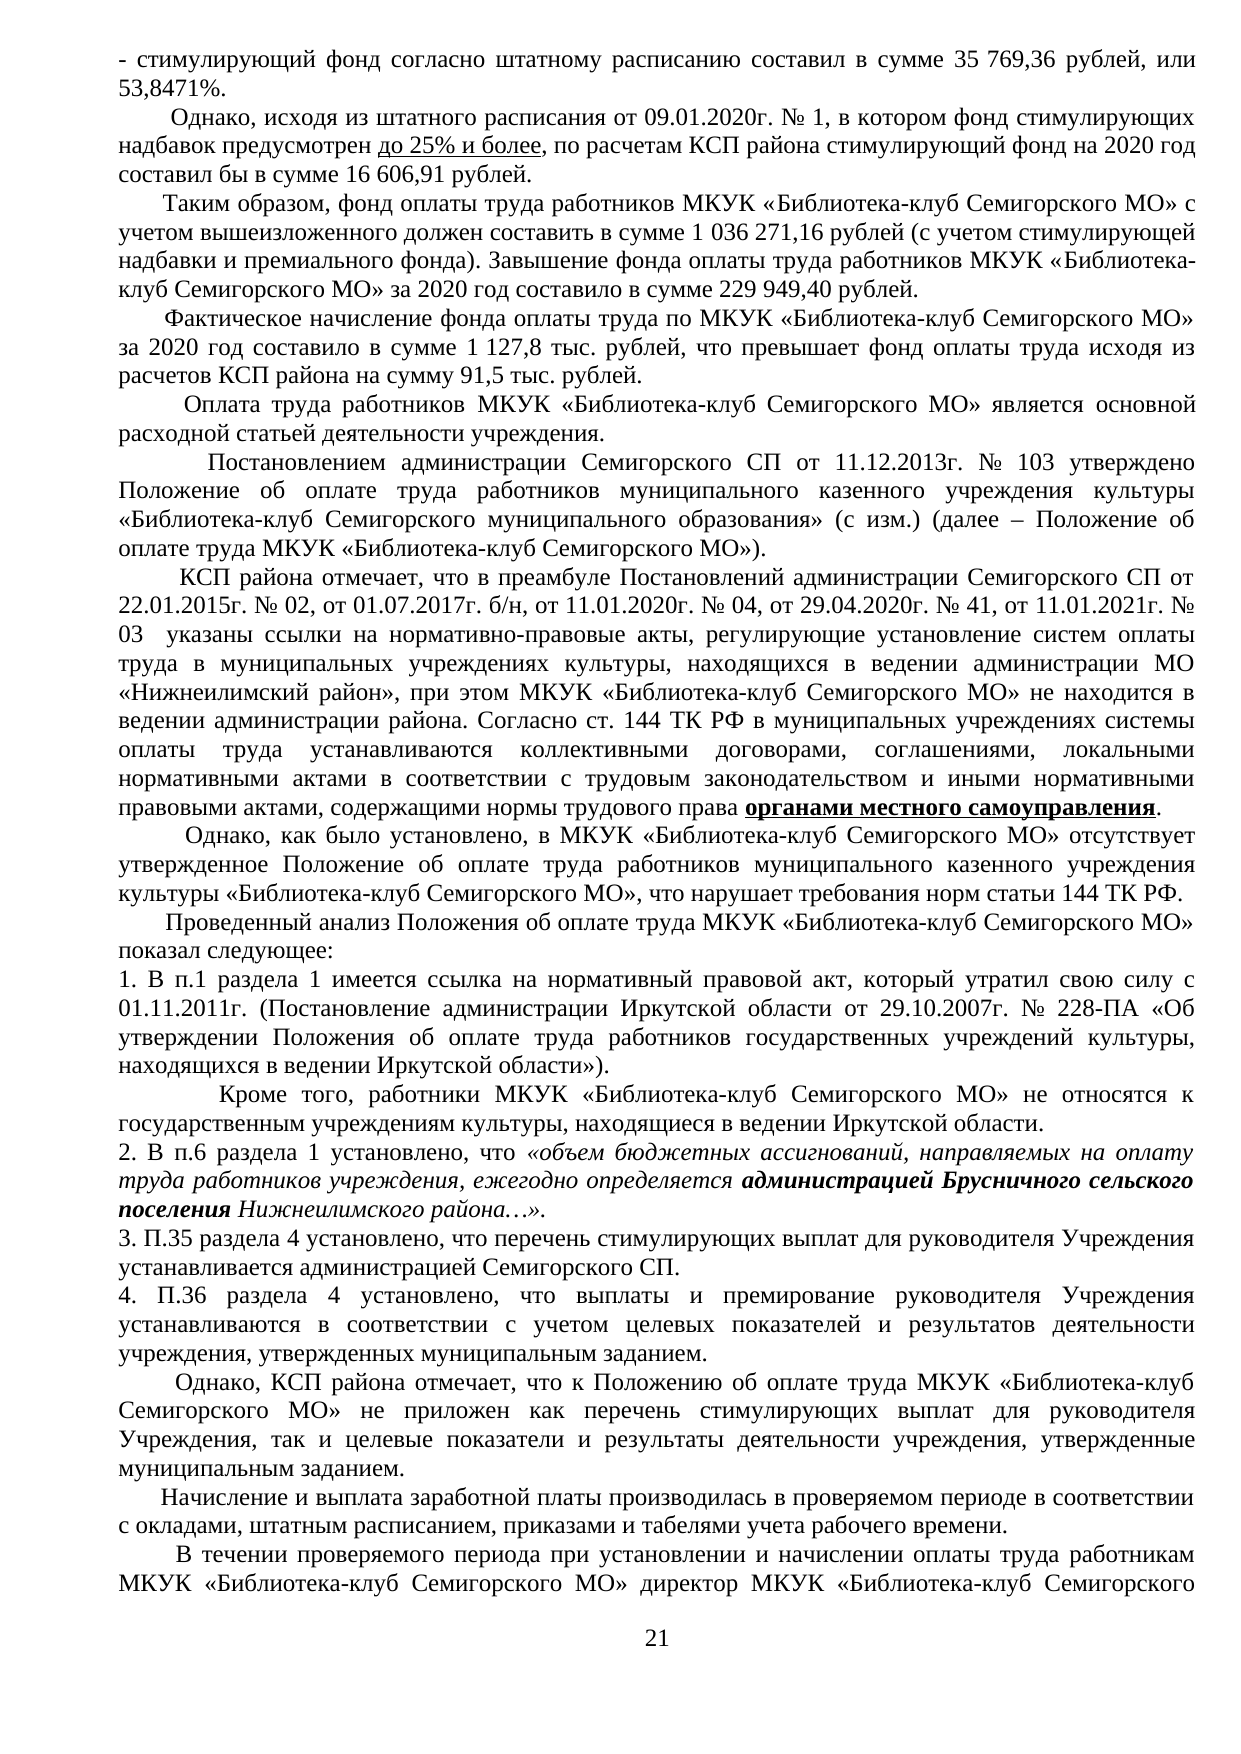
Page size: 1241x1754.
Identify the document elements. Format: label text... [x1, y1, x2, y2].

text КСП района отмечает, что в преамбуле Постановлений администрации Семигорского СП от 22.01.2015г. № 02, от 01.07.2017г. б/н, от 11.01.2020г. № 04, от 29.04.2020г. № 41, от 11.01.2021г. № 03 указаны ссылки на нормативно-правовые акты, регулирующие установление систем оплаты труда в муниципальных учреждениях культуры, находящихся в ведении администрации МО «Нижнеилимский район», при этом МКУК «Библиотека-клуб Семигорского МО» не находится в ведении администрации района. Согласно ст. 144 ТК РФ в муниципальных учреждениях системы оплаты труда устанавливаются коллективными договорами, соглашениями, локальными нормативными актами в соответствии с трудовым законодательством и иными нормативными правовыми актами, содержащими нормы трудового права органами местного самоуправления. [118, 562, 1196, 821]
text 3. П.35 раздела 4 установлено, что перечень стимулирующих выплат для руководителя Учреждения устанавливается администрацией Семигорского СП. [118, 1223, 1196, 1281]
text Фактическое начисление фонда оплаты труда по МКУК «Библиотека-клуб Семигорского МО» за 2020 год составило в сумме 1 127,8 тыс. рублей, что превышает фонд оплаты труда исходя из расчетов КСП района на сумму 91,5 тыс. рублей. [118, 303, 1196, 389]
text Начисление и выплата заработной платы производилась в проверяемом периоде в соответствии с окладами, штатным расписанием, приказами и табелями учета рабочего времени. [118, 1482, 1196, 1539]
text Однако, исходя из штатного расписания от 09.01.2020г. № 1, в котором фонд стимулирующих надбавок предусмотрен до 25% и более, по расчетам КСП района стимулирующий фонд на 2020 год составил бы в сумме 16 606,91 рублей. [118, 102, 1196, 188]
text Кроме того, работники МКУК «Библиотека-клуб Семигорского МО» не относятся к государственным учреждениям культуры, находящиеся в ведении Иркутской области. [118, 1079, 1196, 1137]
text 4. П.36 раздела 4 установлено, что выплаты и премирование руководителя Учреждения устанавливаются в соответствии с учетом целевых показателей и результатов деятельности учреждения, утвержденных муниципальным заданием. [118, 1281, 1196, 1367]
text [118, 1539, 1196, 1597]
text 2. В п.6 раздела 1 установлено, что «объем бюджетных ассигнований, направляемых на оплату труда работников учреждения, ежегодно определяется администрацией Брусничного сельского поселения Нижнеилимского района…». [118, 1137, 1196, 1223]
text Постановлением администрации Семигорского СП от 11.12.2013г. № 103 утверждено Положение об оплате труда работников муниципального казенного учреждения культуры «Библиотека-клуб Семигорского муниципального образования» (с изм.) (далее – Положение об оплате труда МКУК «Библиотека-клуб Семигорского МО»). [118, 447, 1196, 562]
text Проведенный анализ Положения об оплате труда МКУК «Библиотека-клуб Семигорского МО» показал следующее: [118, 907, 1196, 964]
text Таким образом, фонд оплаты труда работников МКУК «Библиотека-клуб Семигорского МО» с учетом вышеизложенного должен составить в сумме 1 036 271,16 рублей (с учетом стимулирующей надбавки и премиального фонда). Завышение фонда оплаты труда работников МКУК «Библиотека-клуб Семигорского МО» за 2020 год составило в сумме 229 949,40 рублей. [118, 188, 1196, 303]
text Оплата труда работников МКУК «Библиотека-клуб Семигорского МО» является основной расходной статьей деятельности учреждения. [118, 389, 1196, 447]
text Однако, как было установлено, в МКУК «Библиотека-клуб Семигорского МО» отсутствует утвержденное Положение об оплате труда работников муниципального казенного учреждения культуры «Библиотека-клуб Семигорского МО», что нарушает требования норм статьи 144 ТК РФ. [118, 821, 1196, 907]
text 1. В п.1 раздела 1 имеется ссылка на нормативный правовой акт, который утратил свою силу с 01.11.2011г. (Постановление администрации Иркутской области от 29.10.2007г. № 228-ПА «Об утверждении Положения об оплате труда работников государственных учреждений культуры, находящихся в ведении Иркутской области»). [118, 964, 1196, 1079]
text - стимулирующий фонд согласно штатному расписанию составил в сумме 35 769,36 рублей, или 53,8471%. [118, 44, 1196, 102]
text Однако, КСП района отмечает, что к Положению об оплате труда МКУК «Библиотека-клуб Семигорского МО» не приложен как перечень стимулирующих выплат для руководителя Учреждения, так и целевые показатели и результаты деятельности учреждения, утвержденные муниципальным заданием. [118, 1367, 1196, 1482]
